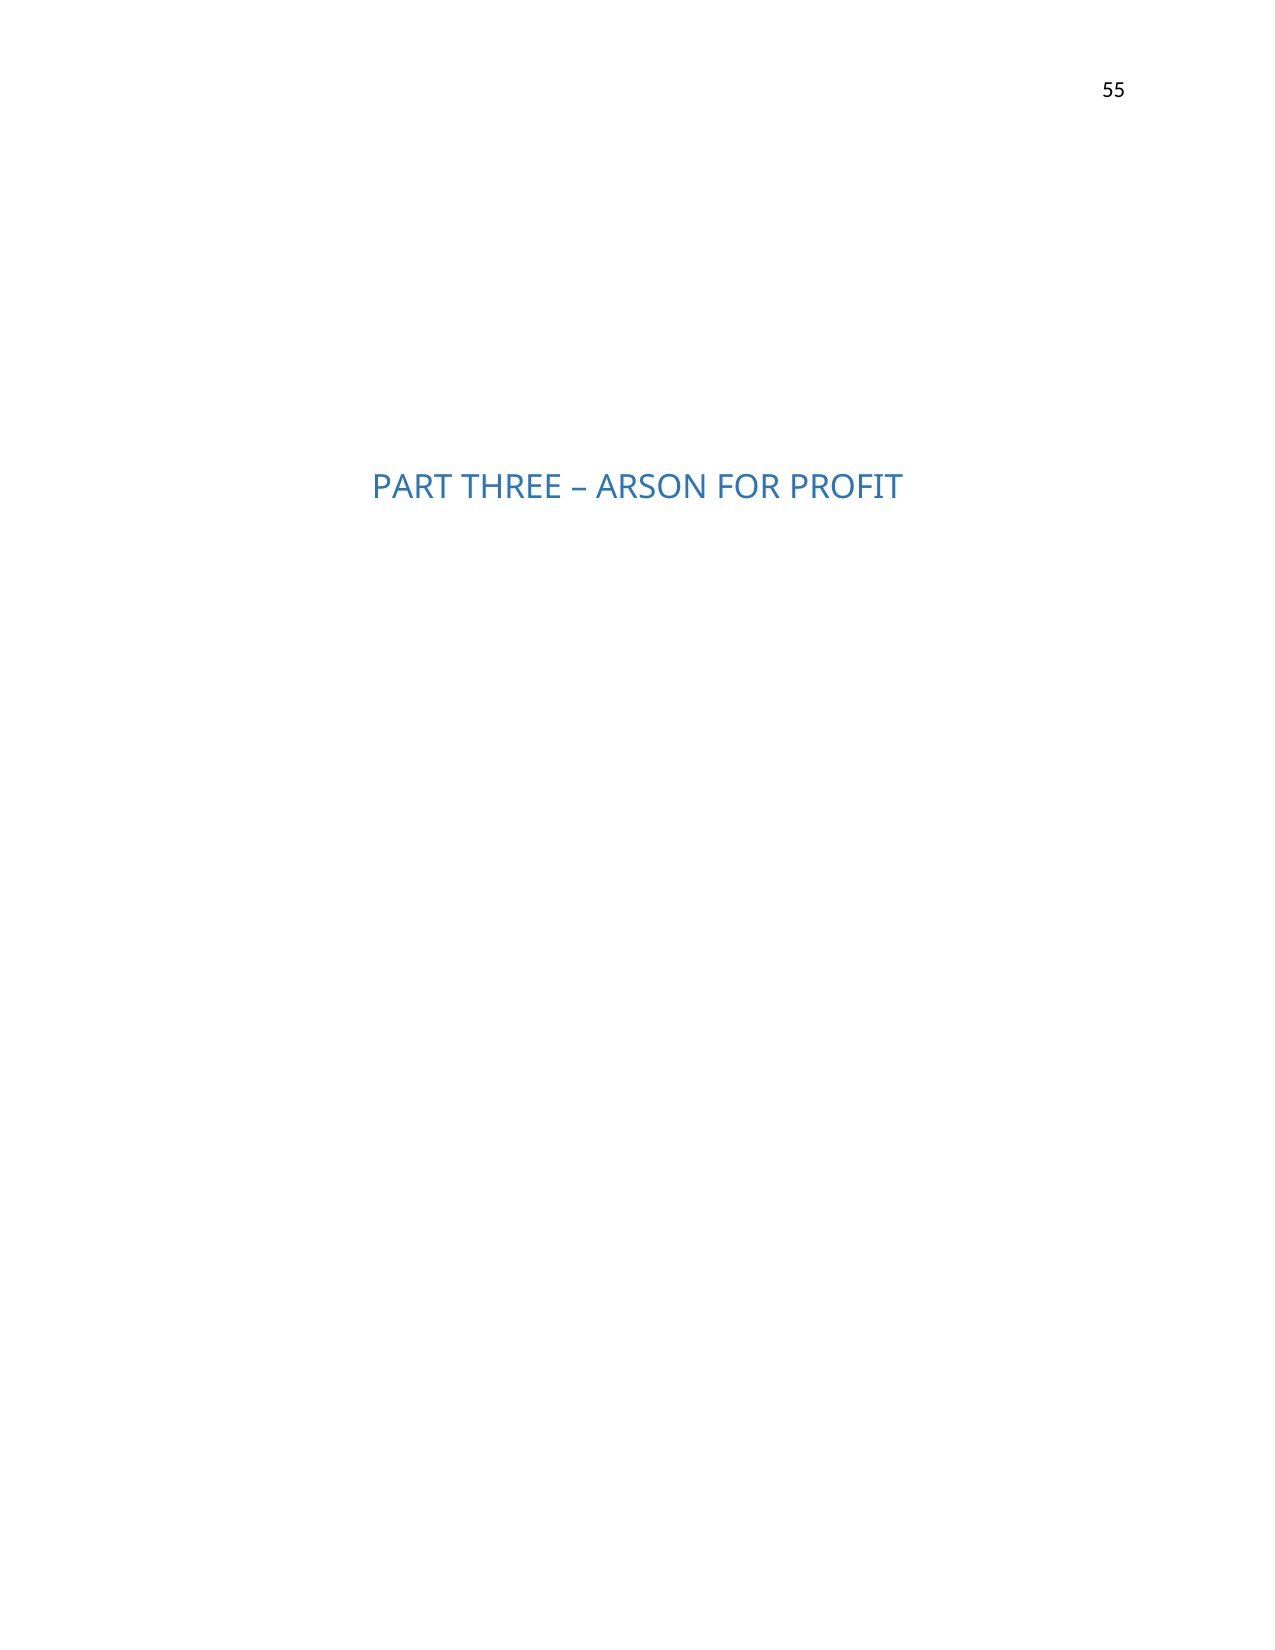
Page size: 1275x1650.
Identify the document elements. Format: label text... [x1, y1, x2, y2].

subtitle PART THREE – ARSON FOR PROFIT [150, 462, 1125, 508]
